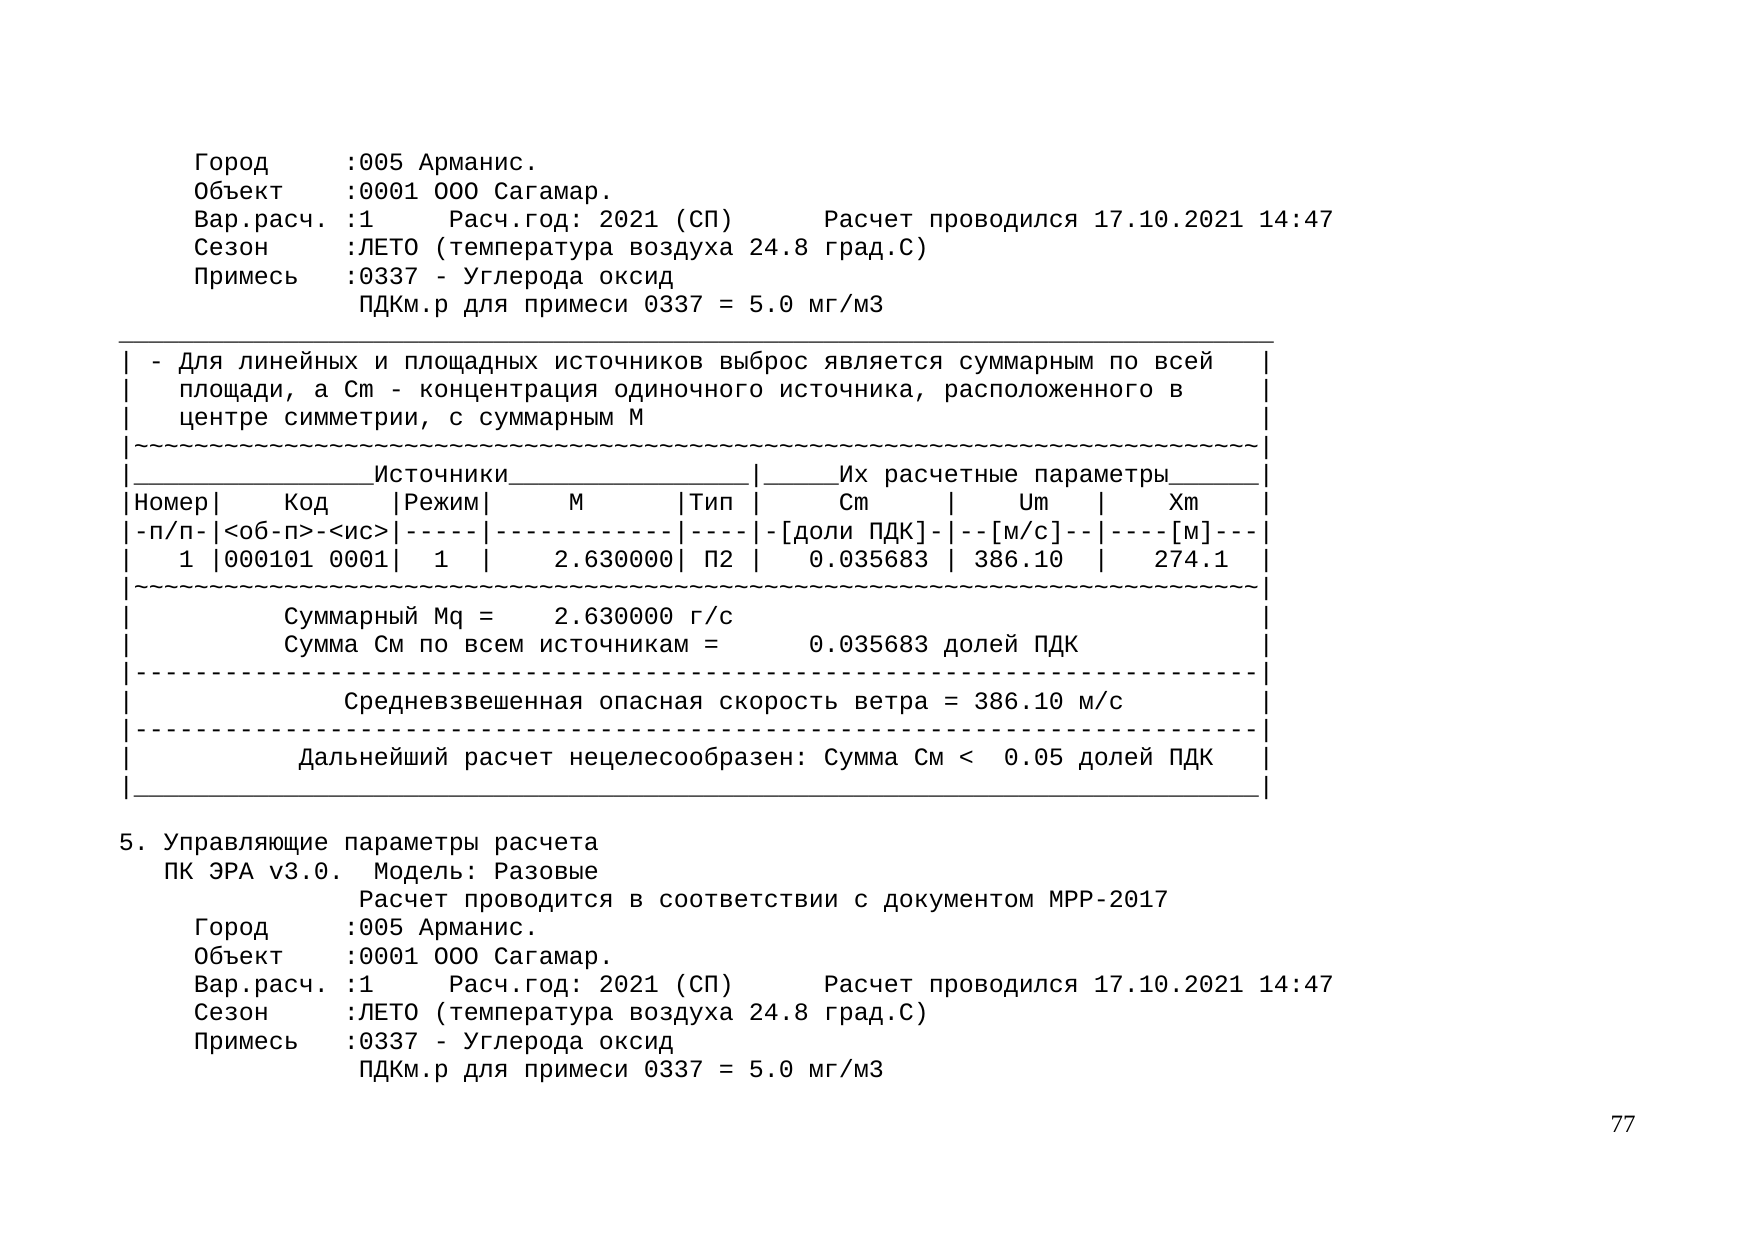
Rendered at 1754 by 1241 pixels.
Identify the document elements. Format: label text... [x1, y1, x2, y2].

text | Дальнейший расчет нецелесообразен: Сумма Cм < 0.05 долей ПДК | [119, 745, 1635, 773]
text | Средневзвешенная опасная скорость ветра = 386.10 м/с | [119, 688, 1635, 717]
text ПДКм.р для примеси 0337 = 5.0 мг/м3 [119, 292, 1635, 320]
text |~~~~~~~~~~~~~~~~~~~~~~~~~~~~~~~~~~~~~~~~~~~~~~~~~~~~~~~~~~~~~~~~~~~~~~~~~~~| [119, 575, 1635, 603]
text | площади, а Cm - концентрация одиночного источника, расположенного в | [119, 377, 1635, 405]
text |________________Источники________________|_____Их расчетные параметры______| [119, 462, 1635, 490]
text _____________________________________________________________________________ [119, 320, 1635, 348]
text |---------------------------------------------------------------------------| [119, 660, 1635, 688]
text Расчет проводится в соответствии с документом МРР-2017 [119, 887, 1635, 915]
text ПК ЭРА v3.0. Модель: Разовые [119, 858, 1635, 887]
text Объект :0001 ООО Сагамар. [119, 943, 1635, 972]
text Сезон :ЛЕТО (температура воздуха 24.8 град.С) [119, 235, 1635, 263]
text | 1 |000101 0001| 1 | 2.630000| П2 | 0.035683 | 386.10 | 274.1 | [119, 547, 1635, 575]
text |~~~~~~~~~~~~~~~~~~~~~~~~~~~~~~~~~~~~~~~~~~~~~~~~~~~~~~~~~~~~~~~~~~~~~~~~~~~| [119, 433, 1635, 462]
text Примесь :0337 - Углерода оксид [119, 1028, 1635, 1057]
text Город :005 Арманис. [119, 150, 1635, 178]
text |Номер| Код |Режим| M |Тип | Cm | Um | Xm | [119, 490, 1635, 518]
text ПДКм.р для примеси 0337 = 5.0 мг/м3 [119, 1057, 1635, 1085]
text | центре симметрии, с суммарным М | [119, 405, 1635, 433]
text Объект :0001 ООО Сагамар. [119, 178, 1635, 207]
text Город :005 Арманис. [119, 915, 1635, 943]
text | Суммарный Mq = 2.630000 г/с | [119, 603, 1635, 632]
text |___________________________________________________________________________| [119, 773, 1635, 802]
text | - Для линейных и площадных источников выброс является суммарным по всей | [119, 348, 1635, 377]
text Вар.расч. :1 Расч.год: 2021 (СП) Расчет проводился 17.10.2021 14:47 [119, 207, 1635, 235]
text Сезон :ЛЕТО (температура воздуха 24.8 град.С) [119, 1000, 1635, 1028]
text |---------------------------------------------------------------------------| [119, 717, 1635, 745]
text Примесь :0337 - Углерода оксид [119, 263, 1635, 292]
text |-п/п-|<об-п>-<ис>|-----|------------|----|-[доли ПДК]-|--[м/с]--|----[м]---| [119, 518, 1635, 547]
text Вар.расч. :1 Расч.год: 2021 (СП) Расчет проводился 17.10.2021 14:47 [119, 972, 1635, 1000]
text 5. Управляющие параметры расчета [119, 830, 1635, 858]
text | Сумма Cм по всем источникам = 0.035683 долей ПДК | [119, 632, 1635, 660]
